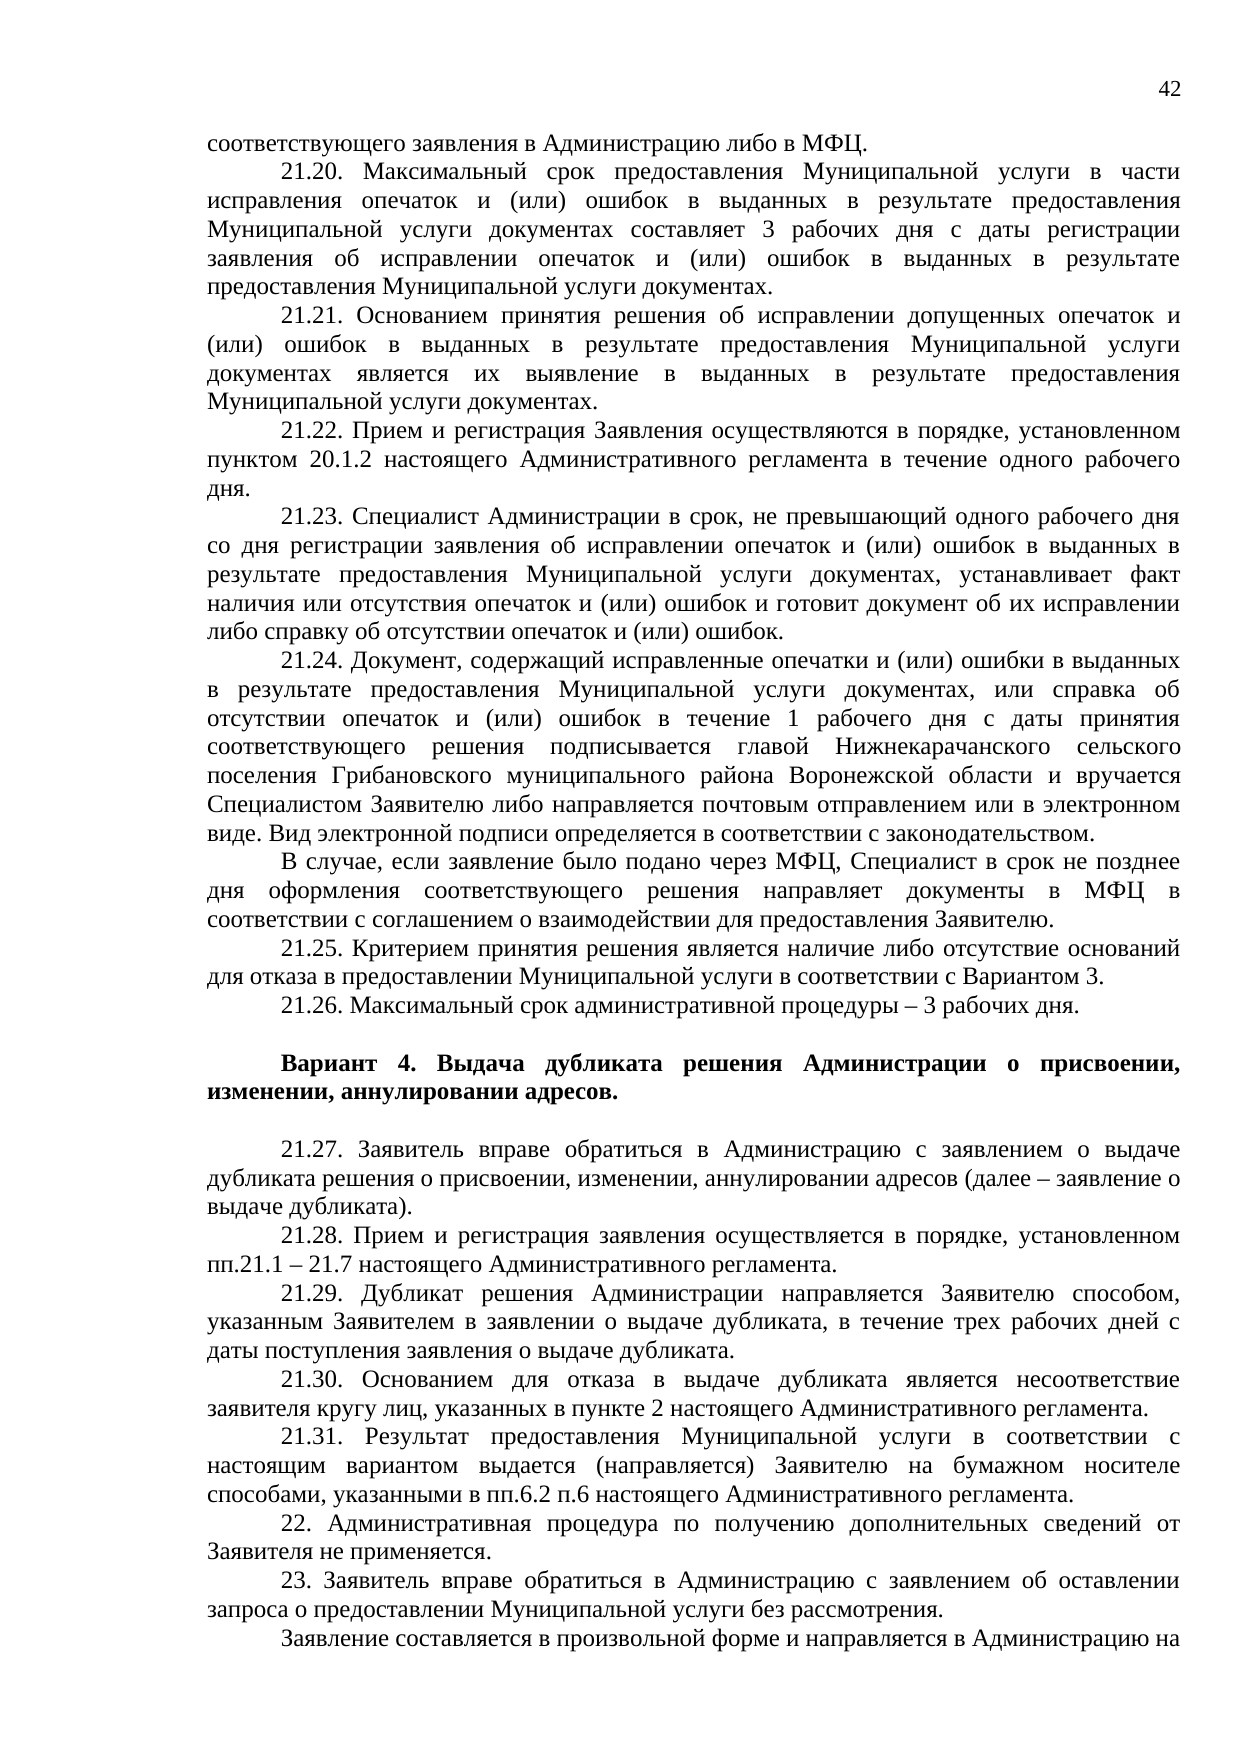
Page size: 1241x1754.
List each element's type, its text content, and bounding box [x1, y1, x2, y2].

text 21.23. Специалист Администрации в срок, не превышающий одного рабочего дня со дня регистрации заявления об исправлении опечаток и (или) ошибок в выданных в результате предоставления Муниципальной услуги документах, устанавливает факт наличия или отсутствия опечаток и (или) ошибок и готовит документ об их исправлении либо справку об отсутствии опечаток и (или) ошибок. [207, 501, 1181, 645]
text 23. Заявитель вправе обратиться в Администрацию с заявлением об оставлении запроса о предоставлении Муниципальной услуги без рассмотрения. [207, 1565, 1181, 1623]
text 21.27. Заявитель вправе обратиться в Администрацию с заявлением о выдаче дубликата решения о присвоении, изменении, аннулировании адресов (далее – заявление о выдаче дубликата). [207, 1134, 1181, 1220]
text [207, 128, 1181, 156]
text 21.31. Результат предоставления Муниципальной услуги в соответствии с настоящим вариантом выдается (направляется) Заявителю на бумажном носителе способами, указанными в пп.6.2 п.6 настоящего Административного регламента. [207, 1421, 1181, 1508]
text 21.24. Документ, содержащий исправленные опечатки и (или) ошибки в выданных в результате предоставления Муниципальной услуги документах, или справка об отсутствии опечаток и (или) ошибок в течение 1 рабочего дня с даты принятия соответствующего решения подписывается главой Нижнекарачанского сельского поселения Грибановского муниципального района Воронежской области и вручается Специалистом Заявителю либо направляется почтовым отправлением или в электронном виде. Вид электронной подписи определяется в соответствии с законодательством. [207, 645, 1181, 846]
text 21.25. Критерием принятия решения является наличие либо отсутствие оснований для отказа в предоставлении Муниципальной услуги в соответствии с Вариантом 3. [207, 933, 1181, 990]
text 21.20. Максимальный срок предоставления Муниципальной услуги в части исправления опечаток и (или) ошибок в выданных в результате предоставления Муниципальной услуги документах составляет 3 рабочих дня с даты регистрации заявления об исправлении опечаток и (или) ошибок в выданных в результате предоставления Муниципальной услуги документах. [207, 156, 1181, 300]
text 21.21. Основанием принятия решения об исправлении допущенных опечаток и (или) ошибок в выданных в результате предоставления Муниципальной услуги документах является их выявление в выданных в результате предоставления Муниципальной услуги документах. [207, 300, 1181, 415]
text 22. Административная процедура по получению дополнительных сведений от Заявителя не применяется. [207, 1508, 1181, 1565]
text 21.30. Основанием для отказа в выдаче дубликата является несоответствие заявителя кругу лиц, указанных в пункте 2 настоящего Административного регламента. [207, 1364, 1181, 1421]
text 21.22. Прием и регистрация Заявления осуществляются в порядке, установленном пунктом 20.1.2 настоящего Административного регламента в течение одного рабочего дня. [207, 415, 1181, 501]
text 21.28. Прием и регистрация заявления осуществляется в порядке, установленном пп.21.1 – 21.7 настоящего Административного регламента. [207, 1220, 1181, 1278]
text 21.29. Дубликат решения Администрации направляется Заявителю способом, указанным Заявителем в заявлении о выдаче дубликата, в течение трех рабочих дней с даты поступления заявления о выдаче дубликата. [207, 1278, 1181, 1364]
text 21.26. Максимальный срок административной процедуры – 3 рабочих дня. [207, 990, 1181, 1019]
text Вариант 4. Выдача дубликата решения Администрации о присвоении, изменении, аннулировании адресов. [207, 1048, 1181, 1105]
text В случае, если заявление было подано через МФЦ, Специалист в срок не позднее дня оформления соответствующего решения направляет документы в МФЦ в соответствии с соглашением о взаимодействии для предоставления Заявителю. [207, 846, 1181, 933]
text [207, 1623, 1181, 1651]
